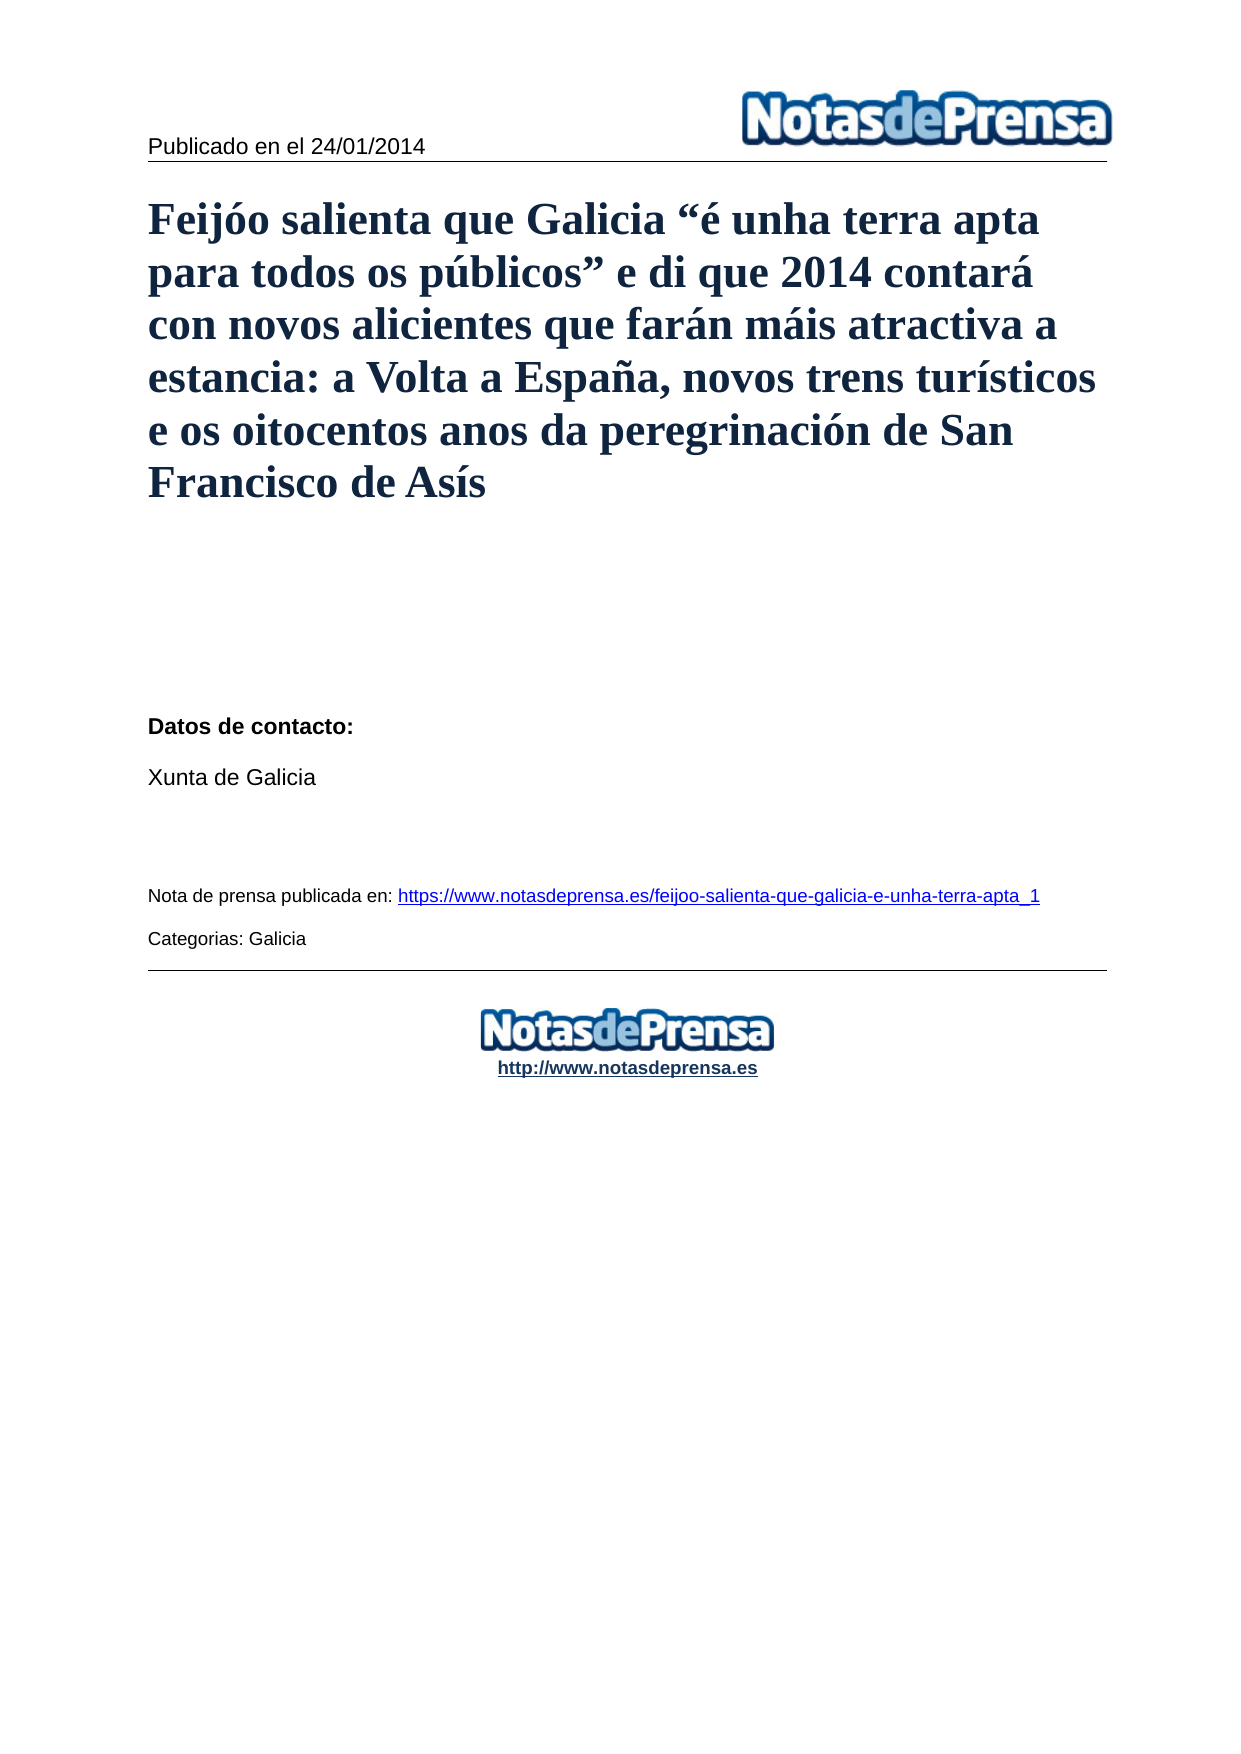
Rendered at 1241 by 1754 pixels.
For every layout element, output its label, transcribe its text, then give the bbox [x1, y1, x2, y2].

text Xunta de Galicia [148, 764, 1063, 791]
picture [480, 1007, 775, 1053]
text http://www.notasdeprensa.es [148, 1057, 1107, 1078]
subtitle Feijóo salienta que Galicia “é unha terra apta para todos os públicos” e di que 2014 contará con novos alicientes que farán máis atractiva a estancia: a Volta a España, novos trens turísticos e os oitocentos anos da peregrinación de San Francisco de Asís [148, 192, 1107, 508]
picture [742, 90, 1113, 148]
text Categorias: Galicia [148, 927, 1107, 949]
text Publicado en el 24/01/2014 [148, 133, 1107, 161]
text Nota de prensa publicada en: https://www.notasdeprensa.es/feijoo-salienta-que-galicia-e-unha-terra-apta_1 [148, 885, 1107, 907]
text Datos de contacto: [148, 713, 1107, 739]
